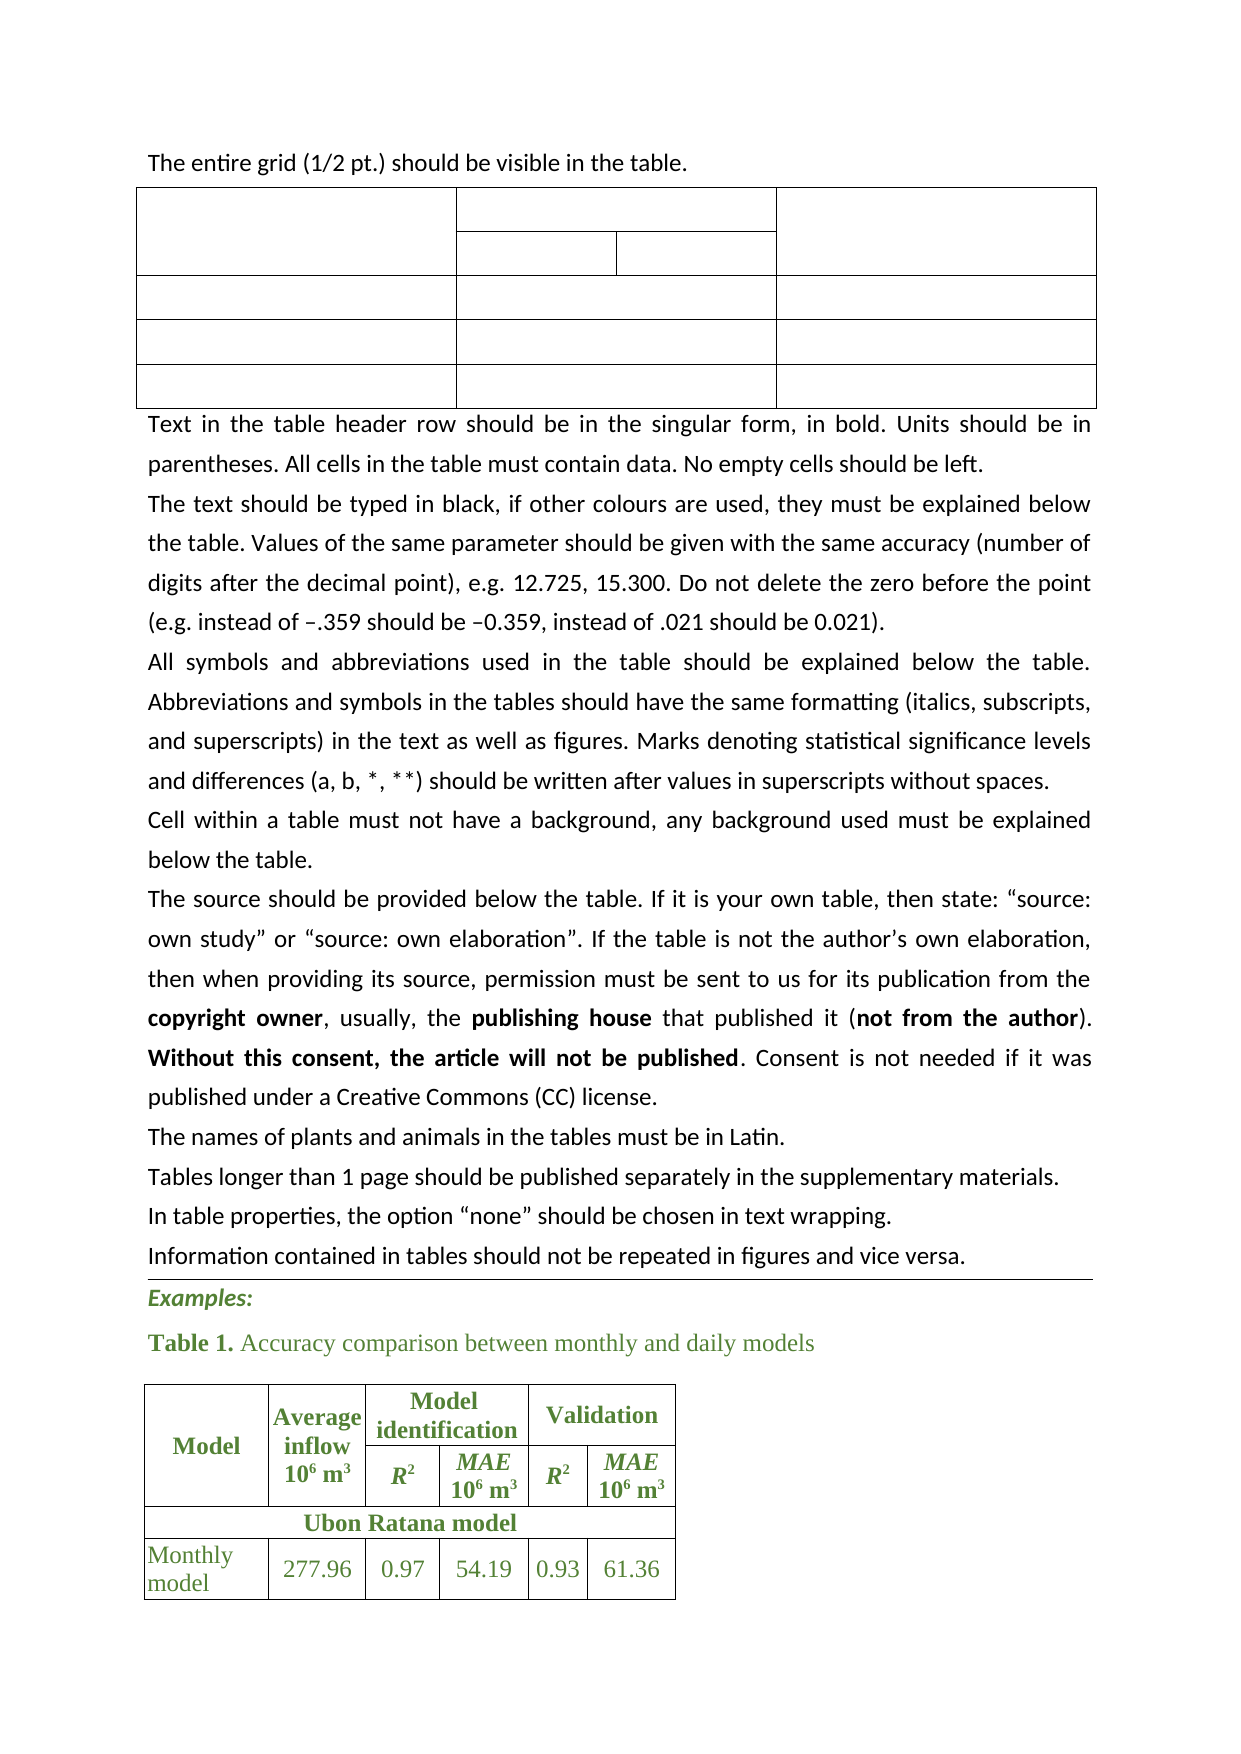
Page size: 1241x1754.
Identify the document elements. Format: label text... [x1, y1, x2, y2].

text Cell within a table must not have a background, any background used must be explained below the table. [148, 804, 1093, 874]
table_cell Monthly model [145, 1539, 268, 1598]
text The source should be provided below the table. If it is your own table, then state: “source: own study” or “source: own elaboration”. If the table is not the author’s own elaboration, then when providing its source, permission must be sent to us for its publication from the copyright owner, usually, the publishing house that published it (not from the author). Without this consent, the article will not be published. Consent is not needed if it was published under a Creative Commons (CC) license. [148, 883, 1093, 1112]
table_cell [457, 365, 776, 407]
text Examples: [148, 1280, 1093, 1313]
table_cell [777, 320, 1096, 363]
text The names of plants and animals in the tables must be in Latin. [148, 1121, 1093, 1152]
table_cell MAE 106 m3 [440, 1446, 528, 1506]
table_cell R2 [366, 1446, 439, 1506]
table_cell 0.93 [529, 1539, 587, 1598]
table_cell [137, 276, 456, 319]
table_header Model [145, 1385, 268, 1506]
table_cell [617, 232, 776, 275]
table_header Average inflow 106 m3 [269, 1385, 365, 1506]
text Information contained in tables should not be repeated in figures and vice versa. [148, 1240, 1093, 1270]
table_cell [457, 276, 776, 319]
table_cell [777, 276, 1096, 319]
table_cell MAE 106 m3 [588, 1446, 675, 1506]
table_cell 277.96 [269, 1539, 365, 1598]
text In table properties, the option “none” should be chosen in text wrapping. [148, 1200, 1093, 1231]
table_cell [457, 232, 616, 275]
table_cell [457, 320, 776, 363]
table_header [777, 188, 1096, 275]
table_cell 0.97 [366, 1539, 439, 1598]
table_header Validation [529, 1385, 675, 1445]
table_cell [777, 365, 1096, 407]
text Table 1. Accuracy comparison between monthly and daily models [148, 1328, 1093, 1357]
table_header [457, 188, 776, 231]
table_cell [137, 320, 456, 363]
table_header [137, 188, 456, 275]
text The entire grid (1/2 pt.) should be visible in the table. [148, 148, 1093, 178]
table_cell [137, 365, 456, 407]
table_cell 61.36 [588, 1539, 675, 1598]
table_cell Ubon Ratana model [145, 1507, 675, 1538]
text The text should be typed in black, if other colours are used, they must be explained below the table. Values of the same parameter should be given with the same accuracy (number of digits after the decimal point), e.g. 12.725, 15.300. Do not delete the zero before the point (e.g. instead of –.359 should be –0.359, instead of .021 should be 0.021). [148, 488, 1093, 637]
text All symbols and abbreviations used in the table should be explained below the table. Abbreviations and symbols in the tables should have the same formatting (italics, subscripts, and superscripts) in the text as well as figures. Marks denoting statistical significance levels and differences (a, b, *, **) should be written after values in superscripts without spaces. [148, 646, 1093, 795]
table_header Model identification [366, 1385, 528, 1445]
table_cell 54.19 [440, 1539, 528, 1598]
table_cell R2 [529, 1446, 587, 1506]
text Tables longer than 1 page should be published separately in the supplementary materials. [148, 1161, 1093, 1191]
text Text in the table header row should be in the singular form, in bold. Units should be in parentheses. All cells in the table must contain data. No empty cells should be left. [148, 409, 1093, 479]
